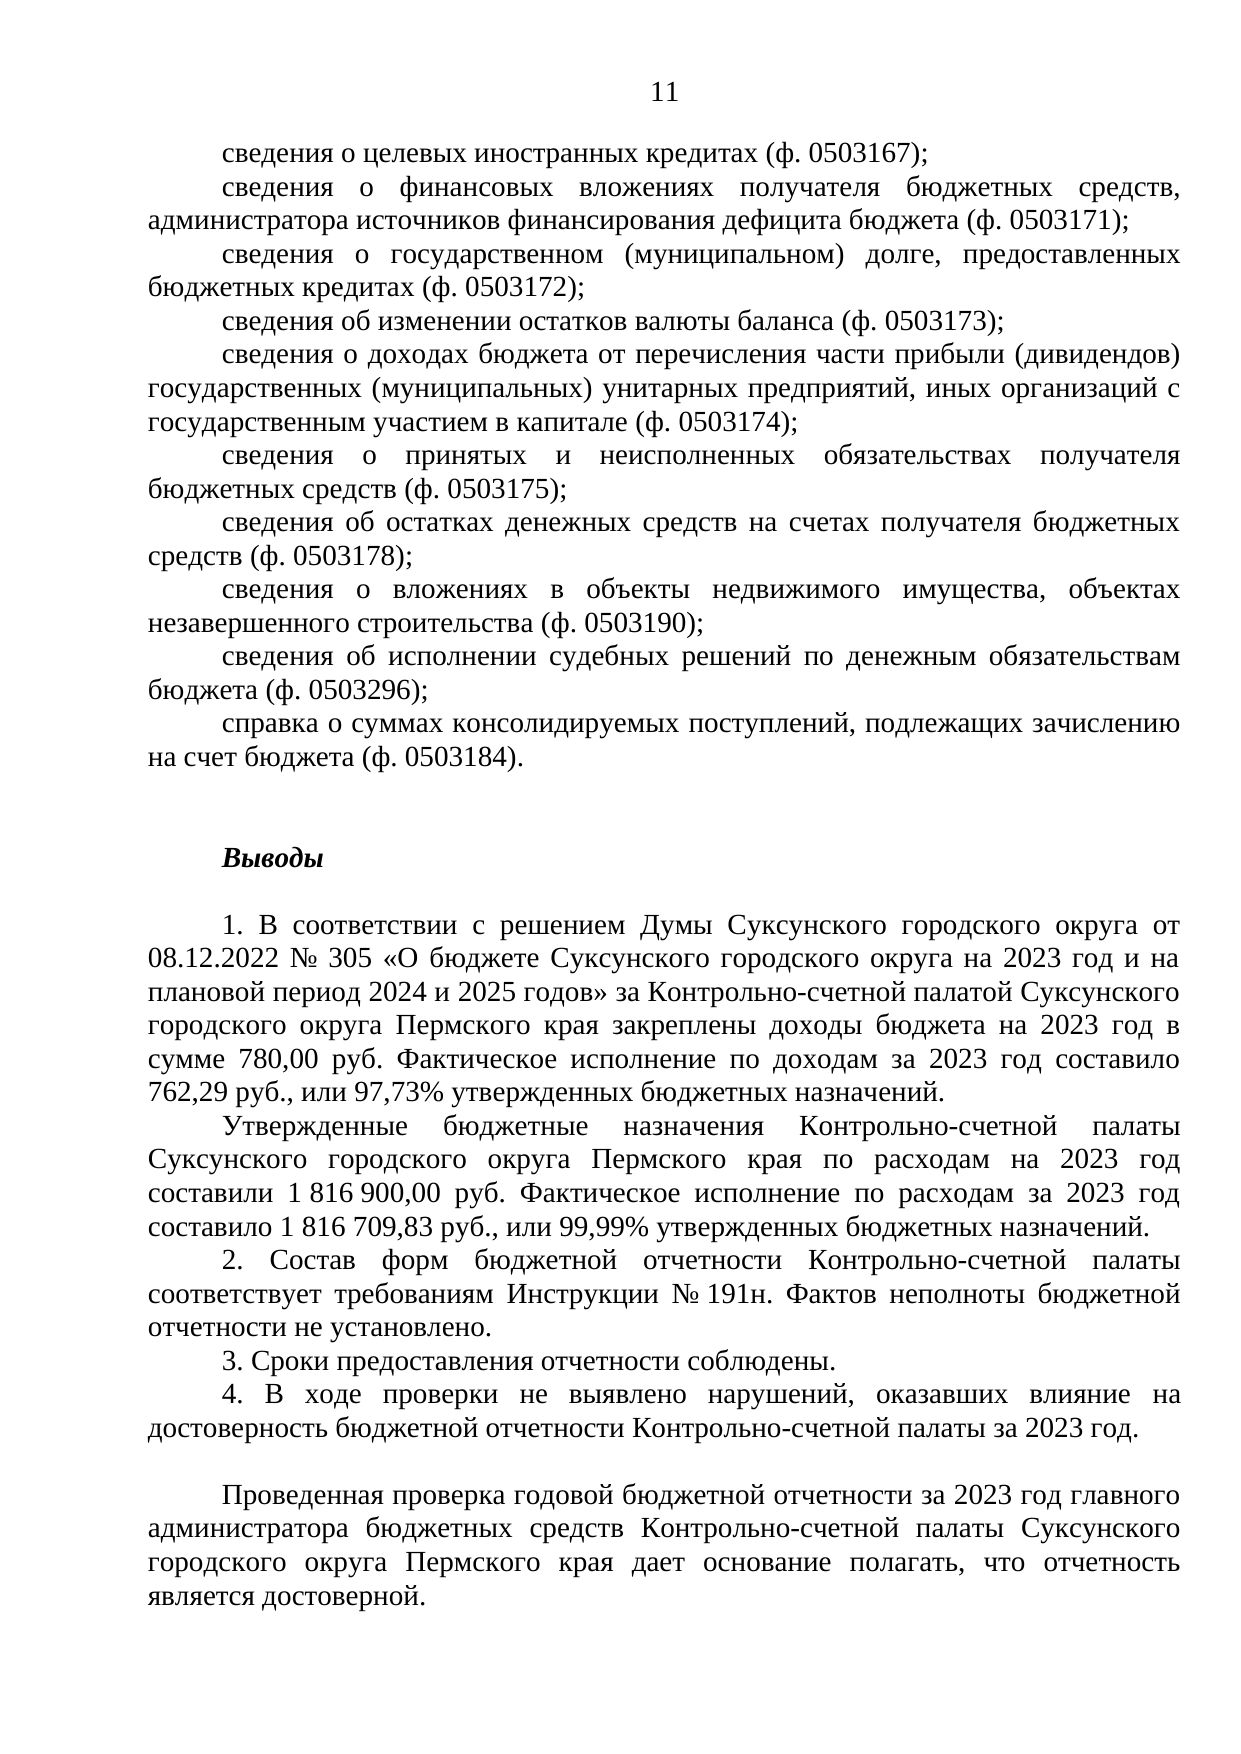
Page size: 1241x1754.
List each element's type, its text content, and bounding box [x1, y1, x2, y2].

text Утвержденные бюджетные назначения Контрольно-счетной палаты Суксунского городского округа Пермского края по расходам на 2023 год составили 1 816 900,00 руб. Фактическое исполнение по расходам за 2023 год составило 1 816 709,83 руб., или 99,99% утвержденных бюджетных назначений. [148, 1108, 1181, 1242]
text сведения о целевых иностранных кредитах (ф. 0503167); [148, 135, 1181, 169]
text Проведенная проверка годовой бюджетной отчетности за 2023 год главного администратора бюджетных средств Контрольно-счетной палаты Суксунского городского округа Пермского края дает основание полагать, что отчетность является достоверной. [148, 1477, 1181, 1611]
text 3. Сроки предоставления отчетности соблюдены. [148, 1343, 1181, 1376]
text сведения об изменении остатков валюты баланса (ф. 0503173); [148, 303, 1181, 337]
text 1. В соответствии с решением Думы Суксунского городского округа от 08.12.2022 № 305 «О бюджете Суксунского городского округа на 2023 год и на плановой период 2024 и 2025 годов» за Контрольно-счетной палатой Суксунского городского округа Пермского края закреплены доходы бюджета на 2023 год в сумме 780,00 руб. Фактическое исполнение по доходам за 2023 год составило 762,29 руб., или 97,73% утвержденных бюджетных назначений. [148, 907, 1181, 1108]
text сведения о вложениях в объекты недвижимого имущества, объектах незавершенного строительства (ф. 0503190); [148, 571, 1181, 638]
text сведения об исполнении судебных решений по денежным обязательствам бюджета (ф. 0503296); [148, 638, 1181, 706]
text 2. Состав форм бюджетной отчетности Контрольно-счетной палаты соответствует требованиям Инструкции № 191н. Фактов неполноты бюджетной отчетности не установлено. [148, 1242, 1181, 1343]
text сведения о финансовых вложениях получателя бюджетных средств, администратора источников финансирования дефицита бюджета (ф. 0503171); [148, 169, 1181, 236]
text сведения о доходах бюджета от перечисления части прибыли (дивидендов) государственных (муниципальных) унитарных предприятий, иных организаций с государственным участием в капитале (ф. 0503174); [148, 337, 1181, 437]
text сведения об остатках денежных средств на счетах получателя бюджетных средств (ф. 0503178); [148, 504, 1181, 571]
text 4. В ходе проверки не выявлено нарушений, оказавших влияние на достоверность бюджетной отчетности Контрольно-счетной палаты за 2023 год. [148, 1376, 1181, 1443]
text справка о суммах консолидируемых поступлений, подлежащих зачислению на счет бюджета (ф. 0503184). [148, 706, 1181, 773]
text сведения о принятых и неисполненных обязательствах получателя бюджетных средств (ф. 0503175); [148, 437, 1181, 504]
text Выводы [148, 840, 1181, 873]
text сведения о государственном (муниципальном) долге, предоставленных бюджетных кредитах (ф. 0503172); [148, 236, 1181, 303]
